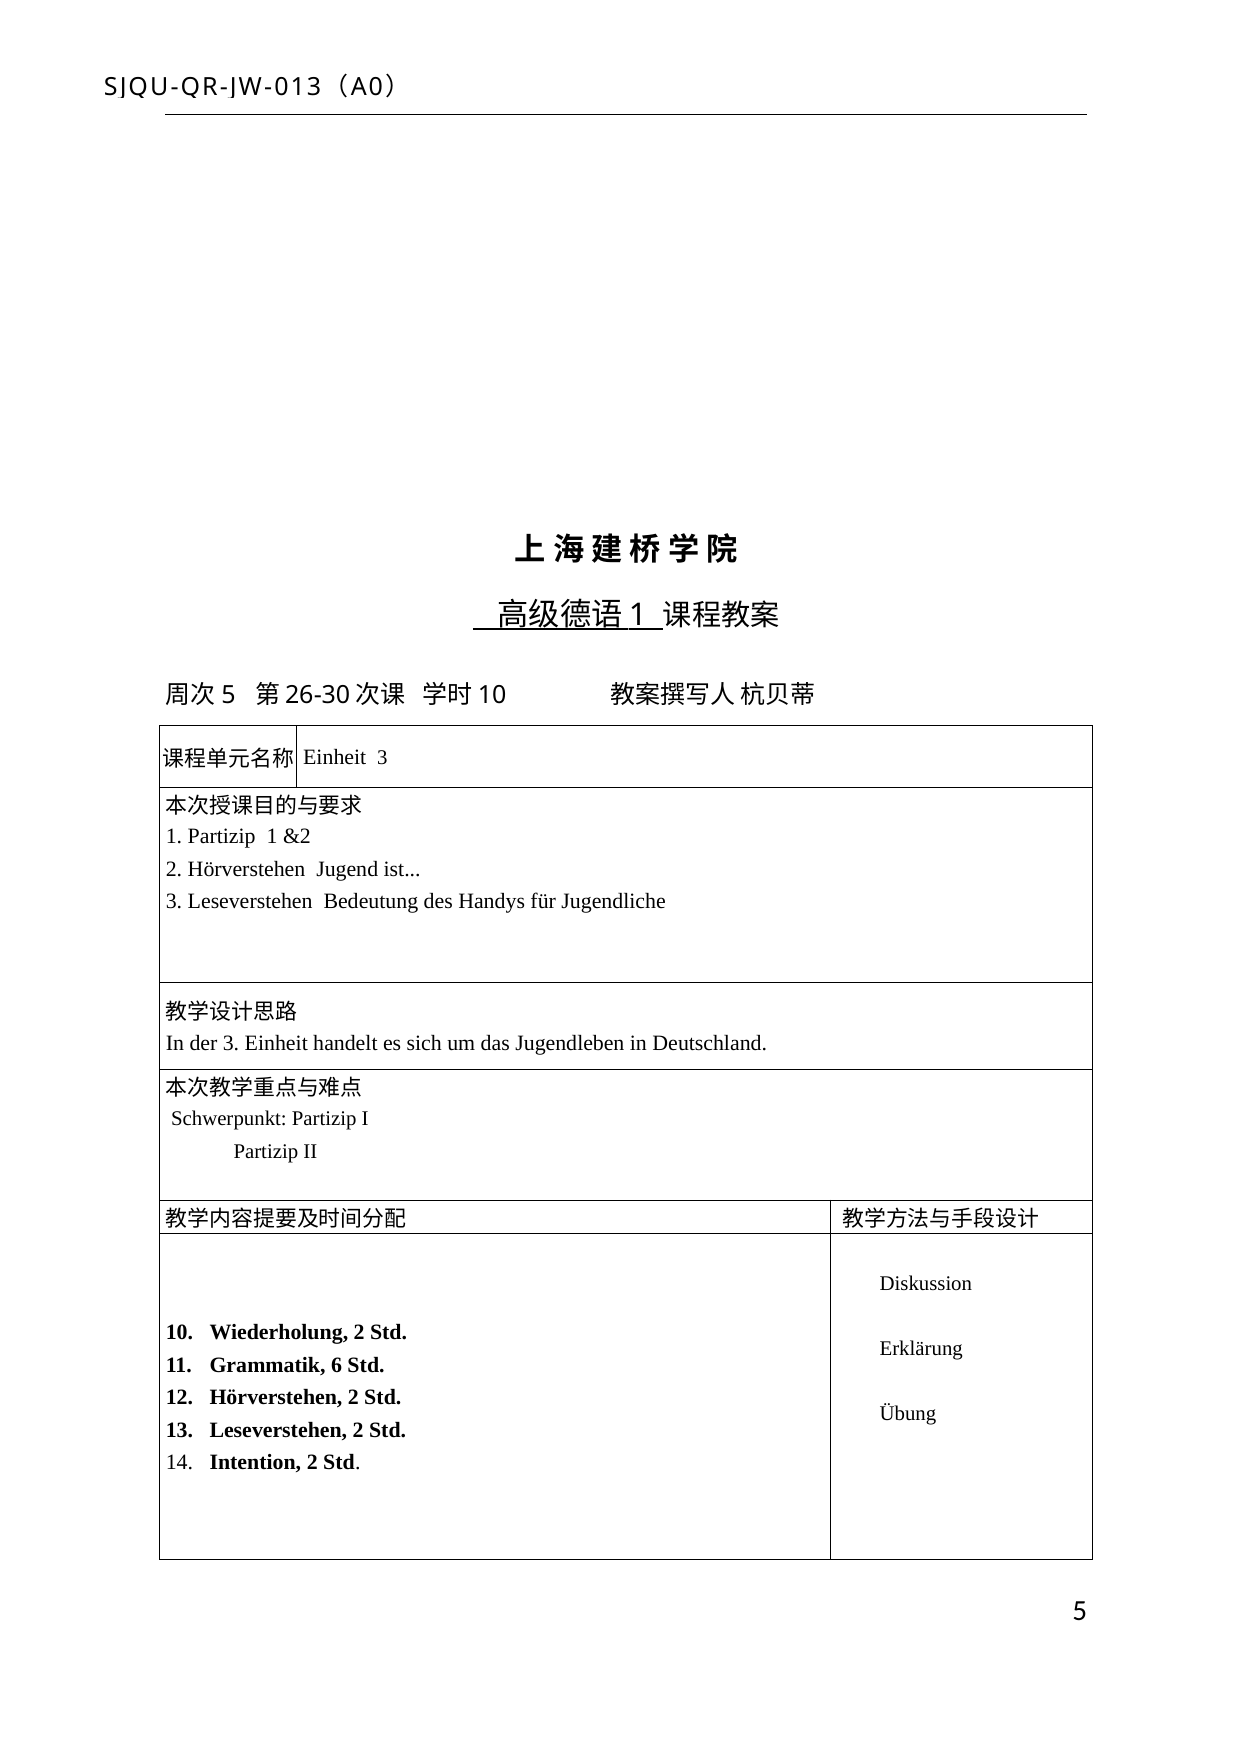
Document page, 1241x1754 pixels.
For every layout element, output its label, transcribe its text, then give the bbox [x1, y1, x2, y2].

text 高级德语1 课程教案 [165, 579, 1087, 644]
table_cell 教学设计思路 In der 3. Einheit handelt es sich um das Jugendleben in Deutschland. [160, 983, 1092, 1069]
text 上 海 建 桥 学 院 [165, 514, 1087, 579]
table_cell Diskussion Erklärung Übung [831, 1234, 1092, 1559]
table_header 课程单元名称 [160, 726, 296, 787]
table_header Einheit 3 [297, 726, 1092, 787]
table_cell 教学方法与手段设计 [831, 1201, 1092, 1233]
table_cell Wiederholung, 2 Std. Grammatik, 6 Std. Hörverstehen, 2 Std. Leseverstehen, 2 Std. Intention, 2 Std. [160, 1234, 830, 1559]
text 周次 5 第26-30次课 学时 10 教案撰写人 杭贝蒂 [165, 660, 1087, 725]
table_cell 本次教学重点与难点 Schwerpunkt: Partizip I Partizip II [160, 1070, 1092, 1199]
table_cell 教学内容提要及时间分配 [160, 1201, 830, 1233]
table_cell 本次授课目的与要求 1. Partizip 1 &2 2. Hörverstehen Jugend ist... 3. Leseverstehen Bedeutung des Handys für Jugendliche [160, 788, 1092, 982]
